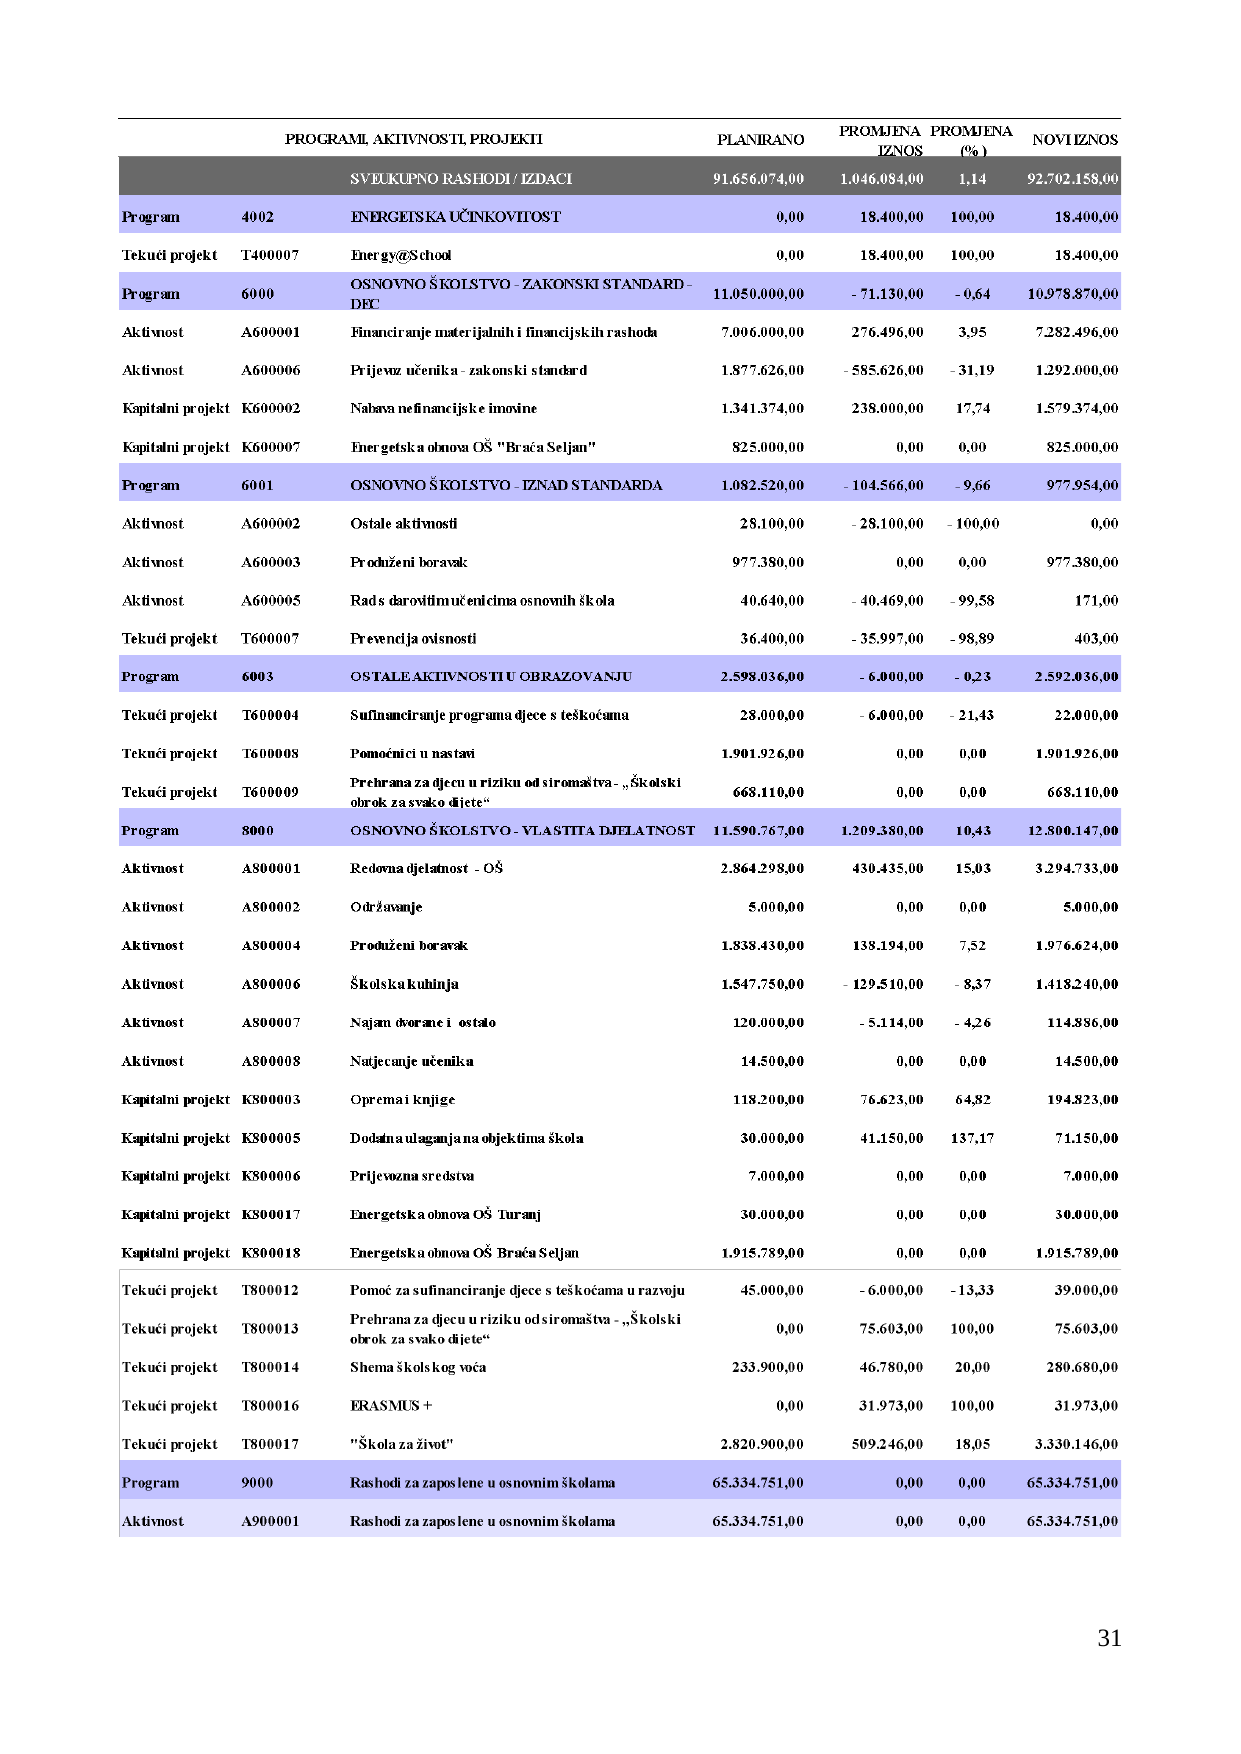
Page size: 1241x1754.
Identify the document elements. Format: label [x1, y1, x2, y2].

picture [118, 118, 1122, 1537]
